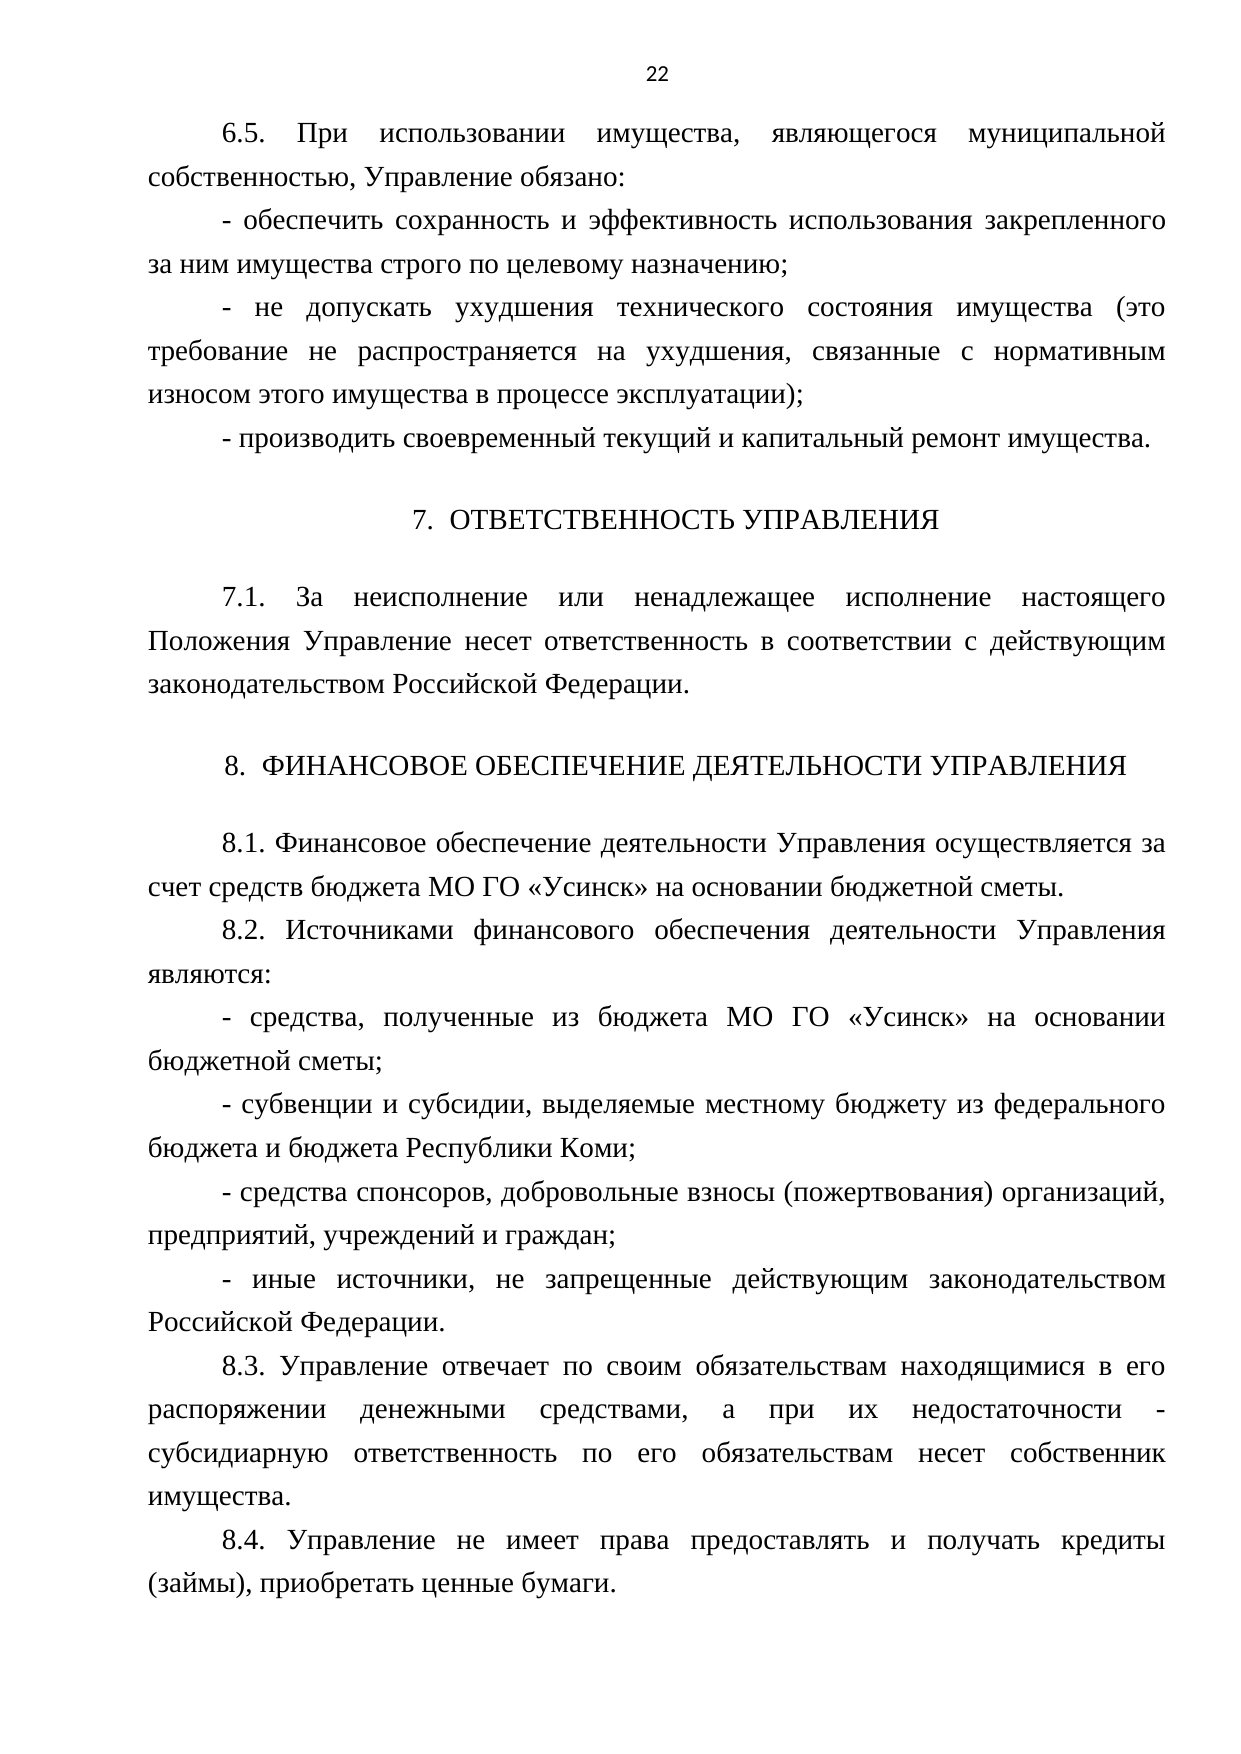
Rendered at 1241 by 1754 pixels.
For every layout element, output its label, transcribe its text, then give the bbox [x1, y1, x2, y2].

text - производить своевременный текущий и капитальный ремонт имущества. [148, 420, 1167, 453]
text - субвенции и субсидии, выделяемые местному бюджету из федерального бюджета и бюджета Республики Коми; [148, 1087, 1167, 1164]
text 8.3. Управление отвечает по своим обязательствам находящимися в его распоряжении денежными средствами, а при их недостаточности - субсидиарную ответственность по его обязательствам несет собственник имущества. [148, 1348, 1167, 1512]
text 8.2. Источниками финансового обеспечения деятельности Управления являются: [148, 912, 1167, 989]
list ФИНАНСОВОЕ ОБЕСПЕЧЕНИЕ ДЕЯТЕЛЬНОСТИ УПРАВЛЕНИЯ [185, 748, 1167, 782]
text 6.5. При использовании имущества, являющегося муниципальной собственностью, Управление обязано: [148, 115, 1167, 192]
text - обеспечить сохранность и эффективность использования закрепленного за ним имущества строго по целевому назначению; [148, 202, 1167, 279]
text - иные источники, не запрещенные действующим законодательством Российской Федерации. [148, 1261, 1167, 1338]
text - средства спонсоров, добровольные взносы (пожертвования) организаций, предприятий, учреждений и граждан; [148, 1174, 1167, 1251]
text 7.1. За неисполнение или ненадлежащее исполнение настоящего Положения Управление несет ответственность в соответствии с действующим законодательством Российской Федерации. [148, 579, 1167, 700]
text 8.4. Управление не имеет права предоставлять и получать кредиты (займы), приобретать ценные бумаги. [148, 1522, 1167, 1599]
text - не допускать ухудшения технического состояния имущества (это требование не распространяется на ухудшения, связанные с нормативным износом этого имущества в процессе эксплуатации); [148, 289, 1167, 410]
list ОТВЕТСТВЕННОСТЬ УПРАВЛЕНИЯ [185, 502, 1167, 536]
text - средства, полученные из бюджета МО ГО «Усинск» на основании бюджетной сметы; [148, 999, 1167, 1077]
text 8.1. Финансовое обеспечение деятельности Управления осуществляется за счет средств бюджета МО ГО «Усинск» на основании бюджетной сметы. [148, 825, 1167, 902]
